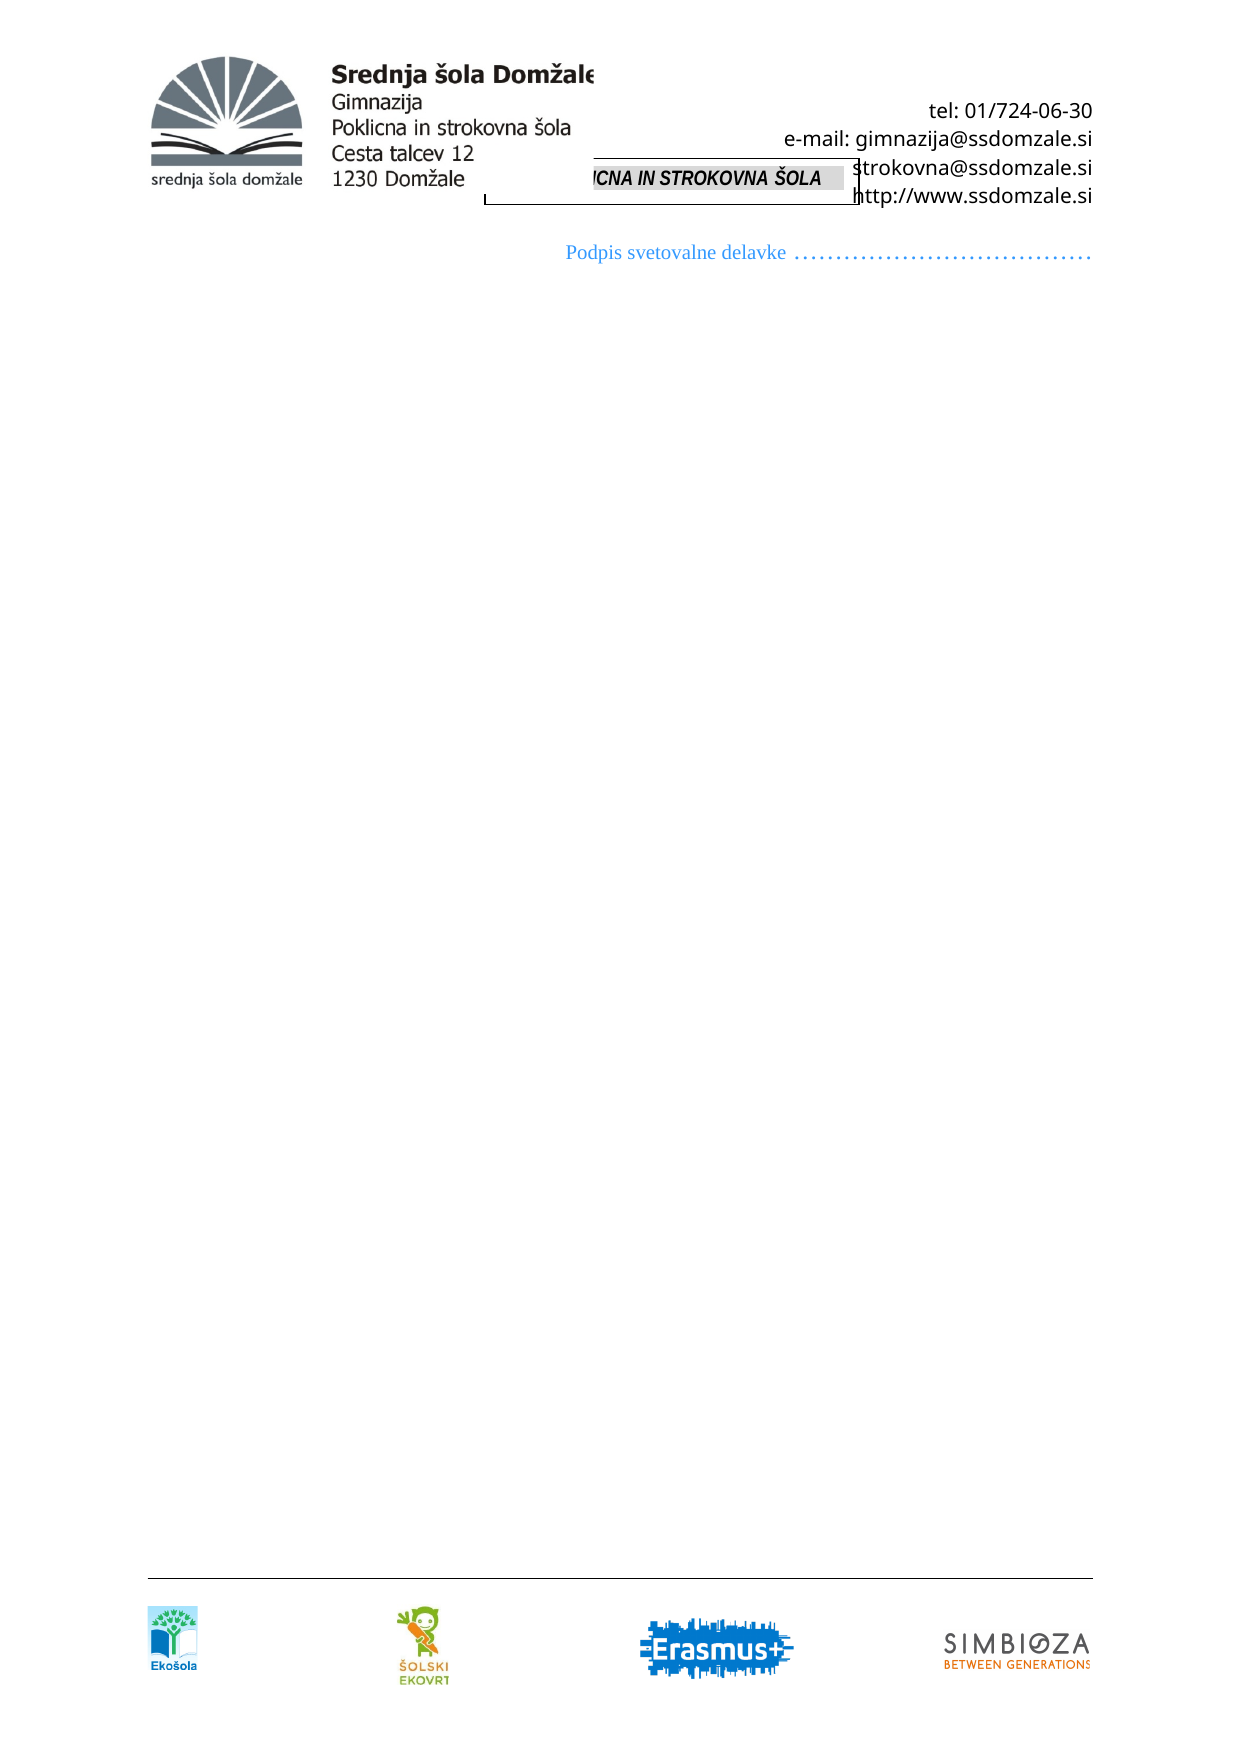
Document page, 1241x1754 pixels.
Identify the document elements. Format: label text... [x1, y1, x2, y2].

picture [637, 1611, 794, 1684]
picture [134, 43, 594, 193]
picture [942, 1629, 1090, 1671]
picture [395, 1604, 449, 1683]
text Podpis svetovalne delavke ……………………………… [148, 236, 1093, 265]
picture [147, 1606, 198, 1670]
